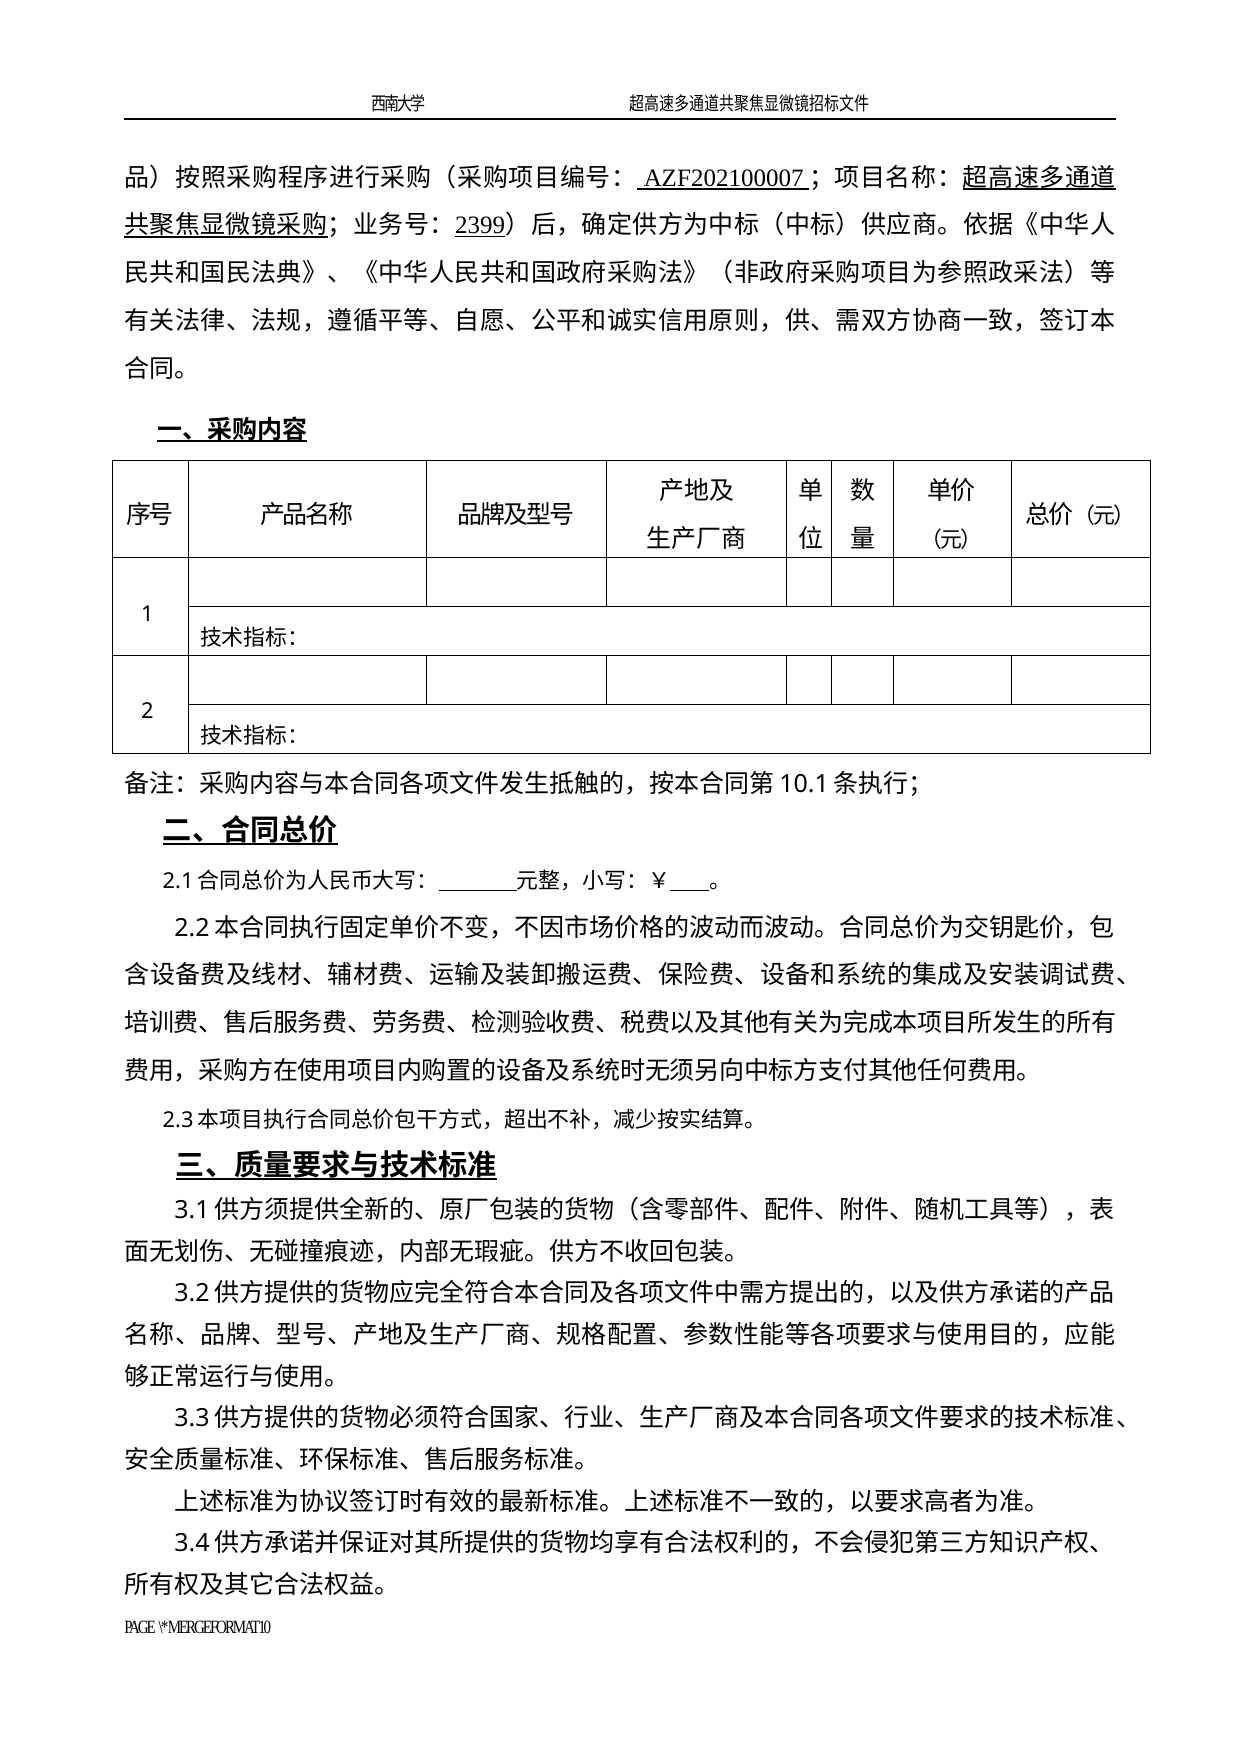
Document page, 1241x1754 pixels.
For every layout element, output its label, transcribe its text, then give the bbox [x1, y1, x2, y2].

table_header 序号 [113, 461, 188, 557]
table_cell [787, 558, 831, 606]
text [124, 148, 1116, 387]
text 上述标准为协议签订时有效的最新标准。上述标准不一致的，以要求高者为准。 [124, 1477, 1116, 1518]
table_cell [894, 656, 1011, 704]
text 一、采购内容（如有多个院系，按院系分类汇总） [124, 400, 1116, 448]
table_cell 2 [113, 656, 188, 753]
table_cell [607, 656, 786, 704]
table_header 单价（元） [894, 461, 1011, 557]
table_cell [1012, 558, 1150, 606]
table_cell 技术指标： [189, 607, 1150, 655]
text 2.1合同总价为人民币大写： 元整，小写：￥ 。 [124, 850, 1116, 898]
table_cell [427, 656, 606, 704]
table_header 单 位 [787, 461, 831, 557]
table_header 产品名称 [189, 461, 426, 557]
table_cell 1 [113, 558, 188, 655]
text 备注：采购内容与本合同各项文件发生抵触的，按本合同第10.1条执行； [124, 754, 1109, 802]
title 二、合同总价 [124, 802, 1116, 850]
title 三、质量要求与技术标准 [124, 1137, 1116, 1185]
text 3.3供方提供的货物必须符合国家、行业、生产厂商及本合同各项文件要求的技术标准、安全质量标准、环保标准、售后服务标准。 [124, 1393, 1116, 1477]
table_cell [1012, 656, 1150, 704]
table_header 数 量 [832, 461, 893, 557]
table_header 产地及 生产厂商 [607, 461, 786, 557]
text 3.1供方须提供全新的、原厂包装的货物（含零部件、配件、附件、随机工具等），表面无划伤、无碰撞痕迹，内部无瑕疵。供方不收回包装。 [124, 1185, 1116, 1268]
text 3.4供方承诺并保证对其所提供的货物均享有合法权利的，不会侵犯第三方知识产权、所有权及其它合法权益。 [124, 1518, 1116, 1602]
text 2.3本项目执行合同总价包干方式，超出不补，减少按实结算。 [124, 1089, 1116, 1137]
table_cell [832, 558, 893, 606]
table_cell [894, 558, 1011, 606]
table_header 总价（元） [1012, 461, 1150, 557]
text 2.2本合同执行固定单价不变，不因市场价格的波动而波动。合同总价为交钥匙价，包含设备费及线材、辅材费、运输及装卸搬运费、保险费、设备和系统的集成及安装调试费、培训费、售后服务费、劳务费、检测验收费、税费以及其他有关为完成本项目所发生的所有费用，采购方在使用项目内购置的设备及系统时无须另向中标方支付其他任何费用。 [124, 898, 1116, 1089]
table_cell 技术指标： [189, 705, 1150, 753]
table_cell [189, 558, 426, 606]
table_cell [189, 656, 426, 704]
text 3.2供方提供的货物应完全符合本合同及各项文件中需方提出的，以及供方承诺的产品名称、品牌、型号、产地及生产厂商、规格配置、参数性能等各项要求与使用目的，应能够正常运行与使用。 [124, 1268, 1116, 1393]
table_cell [607, 558, 786, 606]
table_cell [832, 656, 893, 704]
table_cell [427, 558, 606, 606]
table_cell [787, 656, 831, 704]
table_header 品牌及型号 [427, 461, 606, 557]
